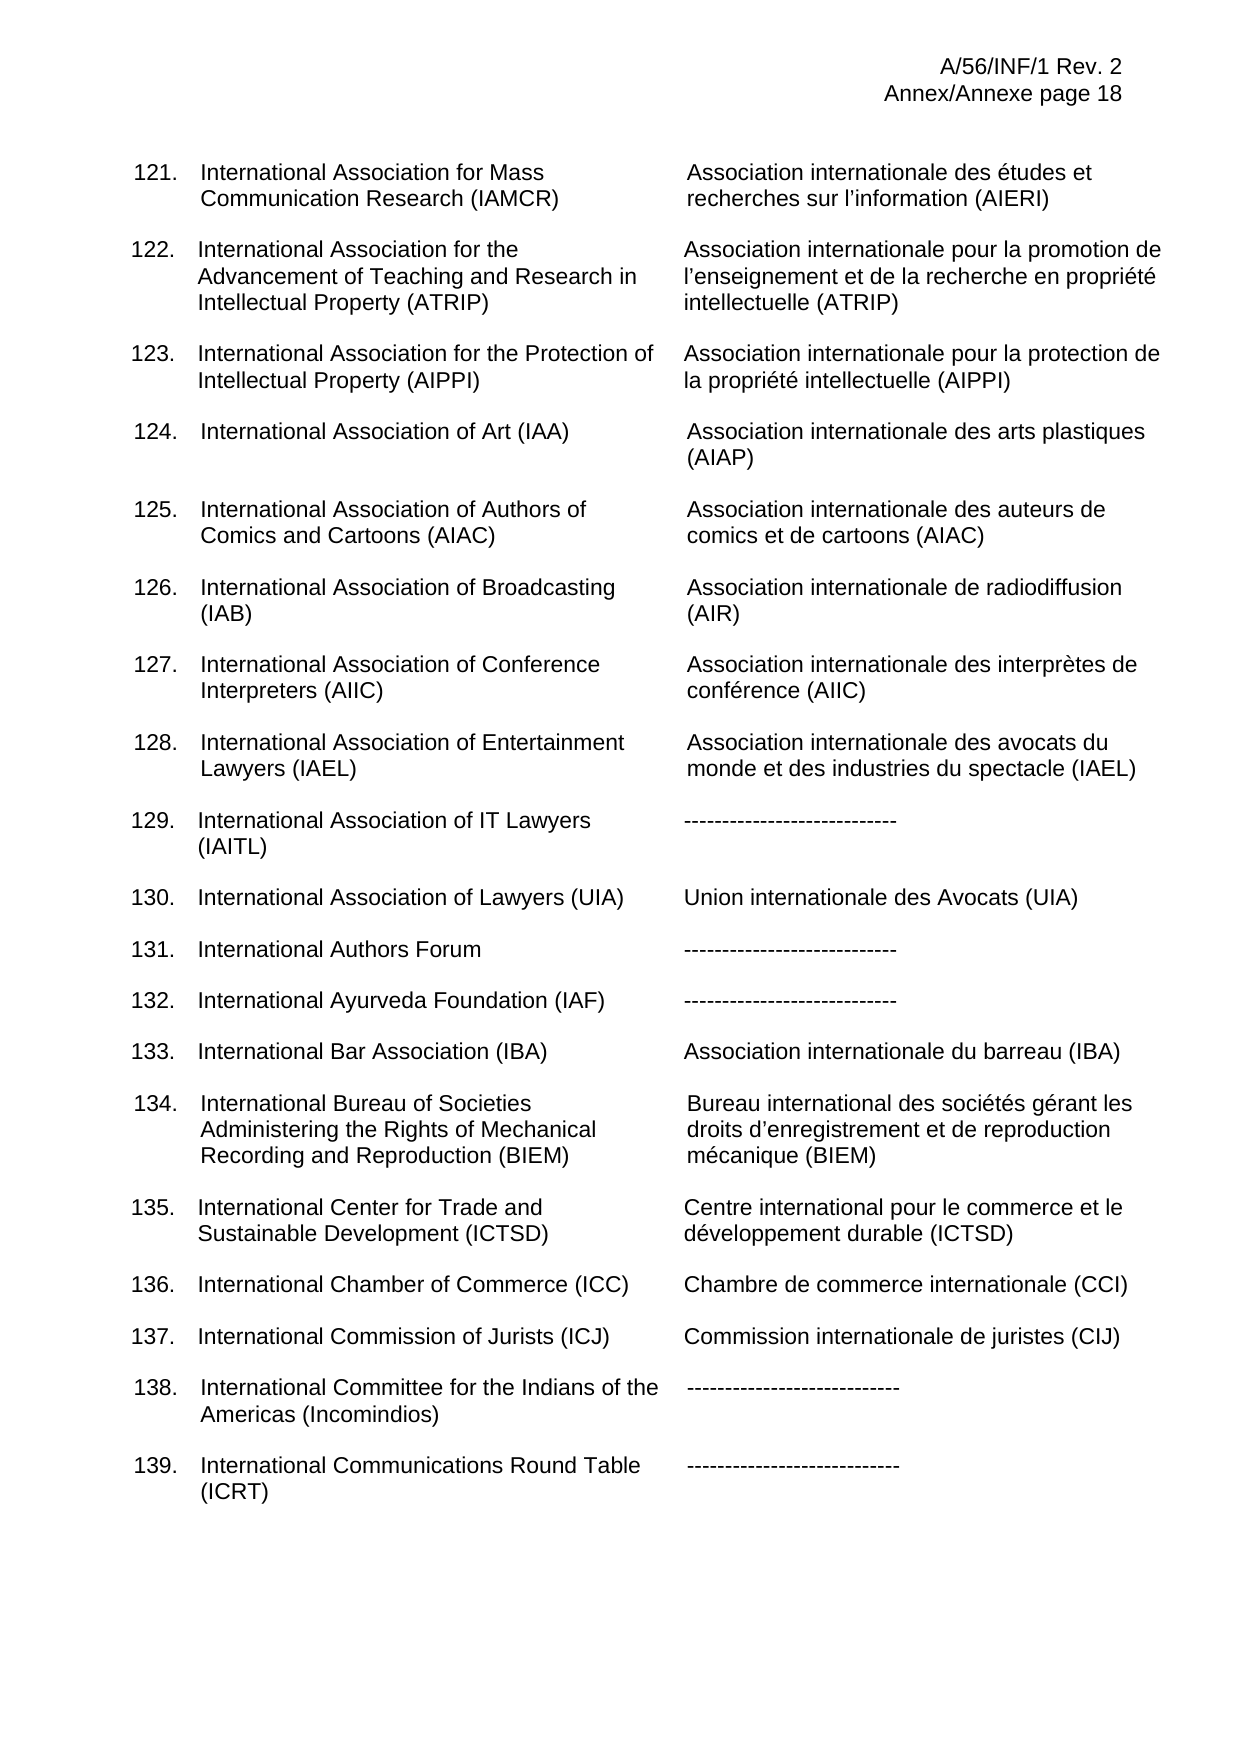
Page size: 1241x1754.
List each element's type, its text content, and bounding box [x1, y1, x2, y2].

table_cell Association internationale des arts plastiques (AIAP) [675, 418, 1188, 496]
table_cell International Bar Association (IBA) [186, 1038, 672, 1090]
table_cell 126. [84, 574, 189, 651]
table_cell 121. [84, 159, 189, 236]
table_cell 123. [82, 340, 186, 418]
table_cell ---------------------------- [673, 807, 1185, 884]
table_cell Association internationale pour la protection de la propriété intellectuelle (AIPPI) [673, 340, 1185, 418]
table_cell ---------------------------- [673, 987, 1185, 1038]
table_cell Association internationale pour la promotion de l’enseignement et de la recherche en propriété intellectuelle (ATRIP) [673, 236, 1185, 340]
table_cell International Bureau of Societies Administering the Rights of Mechanical Recording and Reproduction (BIEM) [189, 1090, 675, 1194]
table_cell 139. [84, 1452, 189, 1529]
table_cell Union internationale des Avocats (UIA) [673, 884, 1185, 936]
table_cell 128. [84, 729, 189, 807]
table_cell 122. [82, 236, 186, 340]
table_cell 131. [82, 936, 186, 987]
table_cell 138. [84, 1374, 189, 1452]
table_cell 137. [82, 1323, 186, 1374]
table_cell International Association for the Protection of Intellectual Property (AIPPI) [186, 340, 672, 418]
table_cell ---------------------------- [675, 1452, 1188, 1529]
table_cell Association internationale du barreau (IBA) [673, 1038, 1185, 1090]
table_cell 132. [82, 987, 186, 1038]
table_cell 124. [84, 418, 189, 496]
table_cell International Association of Lawyers (UIA) [186, 884, 672, 936]
table_cell 125. [84, 496, 189, 573]
table_cell Association internationale des auteurs de comics et de cartoons (AIAC) [675, 496, 1188, 573]
table_cell ---------------------------- [675, 1374, 1188, 1452]
table_cell International Association of Art (IAA) [189, 418, 675, 496]
table_cell International Association of IT Lawyers (IAITL) [186, 807, 672, 884]
table_cell 134. [84, 1090, 189, 1194]
table_cell International Committee for the Indians of the Americas (Incomindios) [189, 1374, 675, 1452]
table_cell International Association of Broadcasting (IAB) [189, 574, 675, 651]
table_cell 129. [82, 807, 186, 884]
table_cell Association internationale des avocats du monde et des industries du spectacle (IAEL) [675, 729, 1188, 807]
table_cell International Chamber of Commerce (ICC) [186, 1271, 672, 1323]
table_cell Centre international pour le commerce et le développement durable (ICTSD) [673, 1194, 1185, 1271]
table_cell Bureau international des sociétés gérant les droits d’enregistrement et de reproduction mécanique (BIEM) [675, 1090, 1188, 1194]
table_cell 136. [82, 1271, 186, 1323]
table_cell International Commission of Jurists (ICJ) [186, 1323, 672, 1374]
table_cell ---------------------------- [673, 936, 1185, 987]
table_cell International Authors Forum [186, 936, 672, 987]
table_cell Commission internationale de juristes (CIJ) [673, 1323, 1185, 1374]
table_cell Association internationale des études et recherches sur l’information (AIERI) [675, 159, 1188, 236]
table_cell International Communications Round Table (ICRT) [189, 1452, 675, 1529]
table_cell International Center for Trade and Sustainable Development (ICTSD) [186, 1194, 672, 1271]
table_cell International Association for the Advancement of Teaching and Research in Intellectual Property (ATRIP) [186, 236, 672, 340]
table_cell 133. [82, 1038, 186, 1090]
table_cell International Association for Mass Communication Research (IAMCR) [189, 159, 675, 236]
table_cell 135. [82, 1194, 186, 1271]
table_cell International Association of Entertainment Lawyers (IAEL) [189, 729, 675, 807]
table_cell International Association of Conference Interpreters (AIIC) [189, 651, 675, 729]
table_cell Chambre de commerce internationale (CCI) [673, 1271, 1185, 1323]
table_cell Association internationale de radiodiffusion (AIR) [675, 574, 1188, 651]
table_cell Association internationale des interprètes de conférence (AIIC) [675, 651, 1188, 729]
table_cell 130. [82, 884, 186, 936]
table_cell International Association of Authors of Comics and Cartoons (AIAC) [189, 496, 675, 573]
table_cell 127. [84, 651, 189, 729]
table_cell International Ayurveda Foundation (IAF) [186, 987, 672, 1038]
